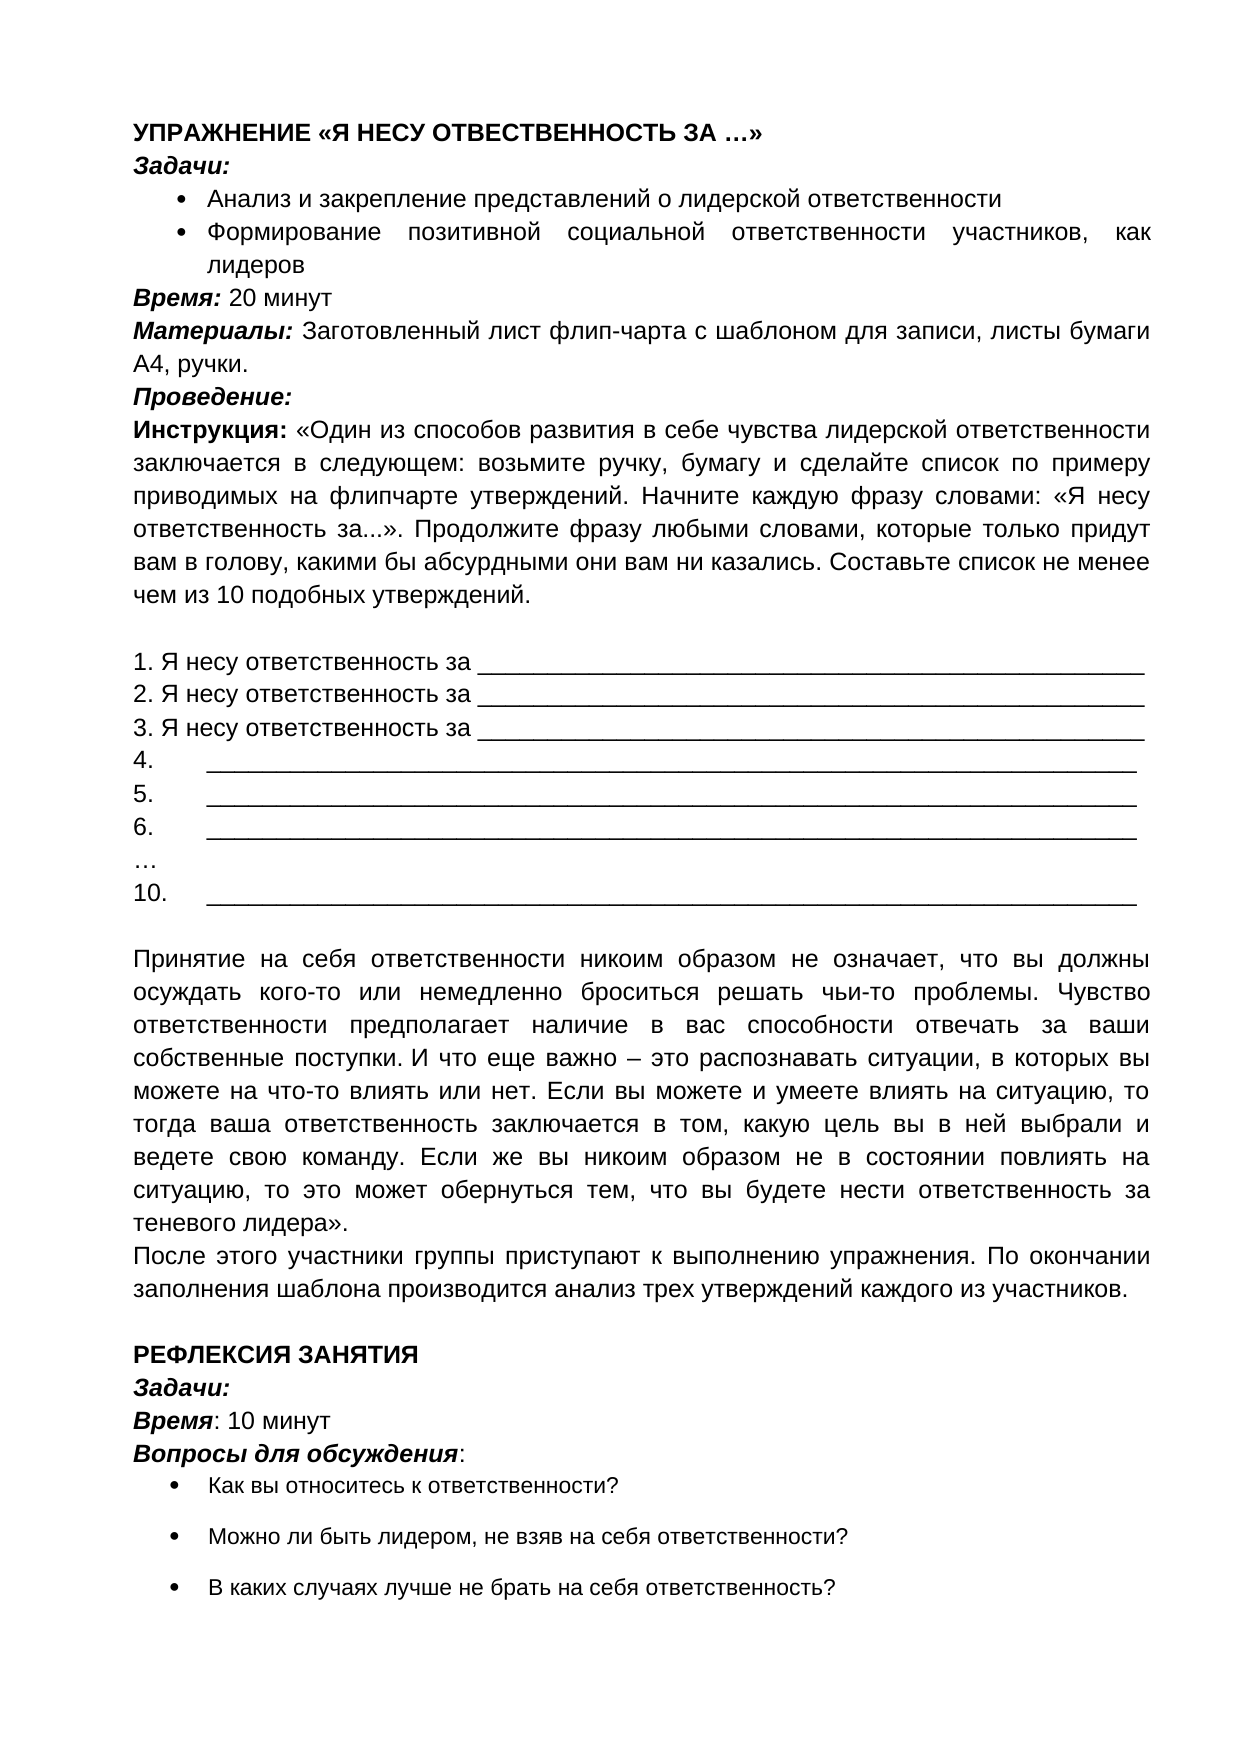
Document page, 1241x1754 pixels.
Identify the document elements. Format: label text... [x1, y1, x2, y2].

text Время: 10 минут [133, 1406, 1152, 1435]
text 4. ___________________________________________________________________ [133, 746, 1152, 774]
text После этого участники группы приступают к выполнению упражнения. По окончании заполнения шаблона производится анализ трех утверждений каждого из участников. [133, 1241, 1152, 1303]
list Можно ли быть лидером, не взяв на себя ответственности? [170, 1523, 1152, 1549]
text 1. Я несу ответственность за ________________________________________________ [133, 613, 1152, 675]
list Формирование позитивной социальной ответственности участников, как лидеров [177, 217, 1152, 279]
list Анализ и закрепление представлений о лидерской ответственности [177, 184, 1152, 213]
text Инструкция: «Один из способов развития в себе чувства лидерской ответственности заключается в следующем: возьмите ручку, бумагу и сделайте список по примеру приводимых на флипчарте утверждений. Начните каждую фразу словами: «Я несу ответственность за...». Продолжите фразу любыми словами, которые только придут вам в голову, какими бы абсурдными они вам ни казались. Составьте список не менее чем из 10 подобных утверждений. [133, 415, 1152, 609]
text Задачи: [133, 1373, 1152, 1402]
text … [133, 844, 1152, 873]
text 5. ___________________________________________________________________ [133, 778, 1152, 807]
list В каких случаях лучше не брать на себя ответственность? [170, 1574, 1152, 1600]
text 10. ___________________________________________________________________ [133, 878, 1152, 906]
text УПРАЖНЕНИЕ «Я НЕСУ ОТВЕСТВЕННОСТЬ ЗА …» [133, 118, 1152, 147]
text Задачи: [133, 151, 1152, 180]
text Материалы: Заготовленный лист флип-чарта с шаблоном для записи, листы бумаги А4, ручки. [133, 316, 1152, 378]
text 3. Я несу ответственность за ________________________________________________ [133, 712, 1152, 741]
list Как вы относитесь к ответственности? [170, 1472, 1152, 1498]
text РЕФЛЕКСИЯ ЗАНЯТИЯ [133, 1340, 1152, 1369]
text Вопросы для обсуждения: [133, 1439, 1152, 1468]
text 2. Я несу ответственность за ________________________________________________ [133, 679, 1152, 708]
text Время: 20 минут [133, 283, 1152, 312]
text Проведение: [133, 382, 1152, 411]
text 6. ___________________________________________________________________ [133, 812, 1152, 840]
text Принятие на себя ответственности никоим образом не означает, что вы должны осуждать кого-то или немедленно броситься решать чьи-то проблемы. Чувство ответственности предполагает наличие в вас способности отвечать за ваши собственные поступки. И что еще важно – это распознавать ситуации, в которых вы можете на что-то влиять или нет. Если вы можете и умеете влиять на ситуацию, то тогда ваша ответственность заключается в том, какую цель вы в ней выбрали и ведете свою команду. Если же вы никоим образом не в состоянии повлиять на ситуацию, то это может обернуться тем, что вы будете нести ответственность за теневого лидера». [133, 944, 1152, 1237]
